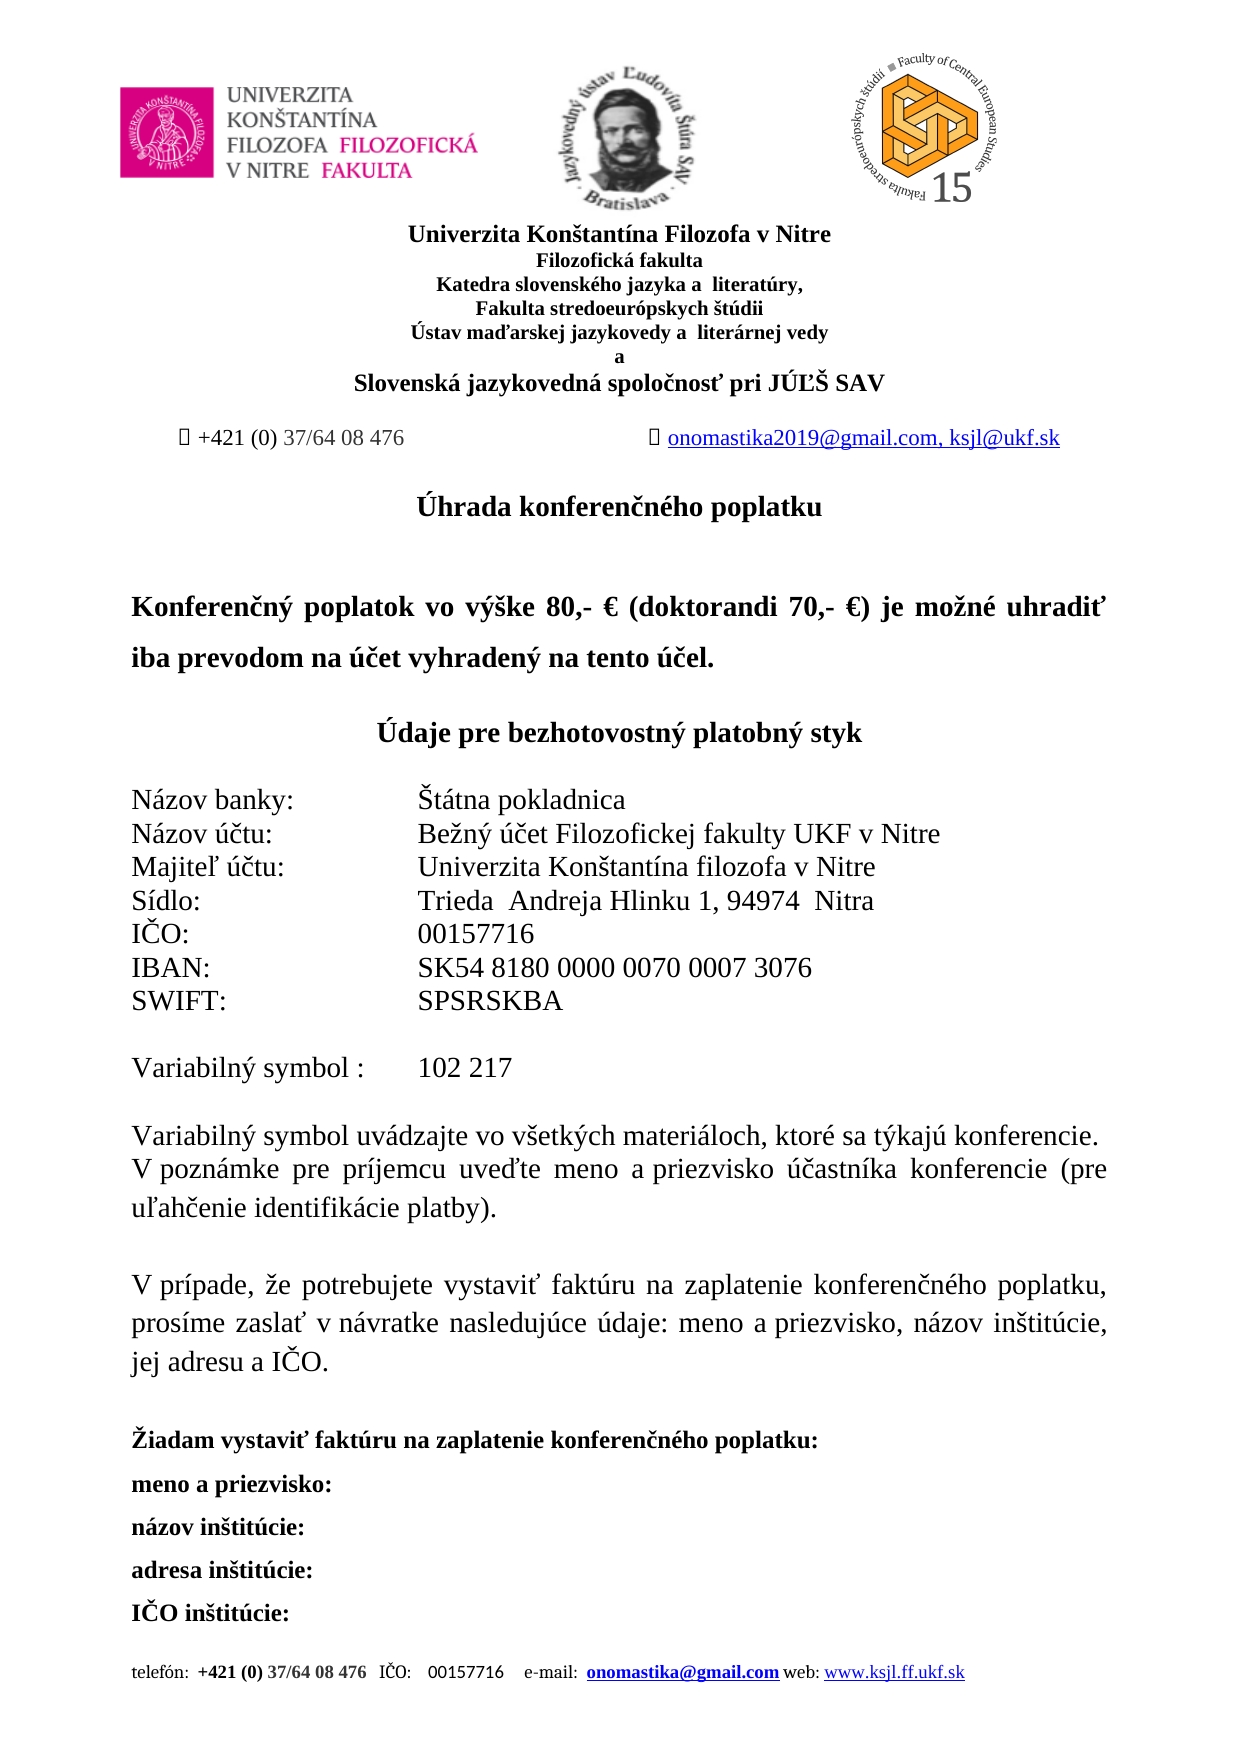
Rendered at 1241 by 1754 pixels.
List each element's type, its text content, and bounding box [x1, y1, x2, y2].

text Údaje pre bezhotovostný platobný styk [131, 715, 1107, 749]
text IBAN: SK54 8180 0000 0070 0007 3076 [131, 950, 1107, 983]
text Názov účtu: Bežný účet Filozofickej fakulty UKF v Nitre [131, 816, 1107, 849]
text adresa inštitúcie: [131, 1555, 1107, 1584]
text Variabilný symbol : 102 217 [131, 1051, 1107, 1084]
text Majiteľ účtu: Univerzita Konštantína filozofa v Nitre [131, 849, 1107, 883]
text V poznámke pre príjemcu uveďte meno a priezvisko účastníka konferencie (pre uľahčenie identifikácie platby). [131, 1151, 1107, 1223]
text SWIFT: SPSRSKBA [131, 983, 1107, 1017]
text Variabilný symbol uvádzajte vo všetkých materiáloch, ktoré sa týkajú konferencie. [131, 1118, 1107, 1151]
text V prípade, že potrebujete vystaviť faktúru na zaplatenie konferenčného poplatku, prosíme zaslať v návratke nasledujúce údaje: meno a priezvisko, názov inštitúcie, jej adresu a IČO. [131, 1267, 1107, 1377]
text Názov banky: Štátna pokladnica [131, 782, 1107, 816]
text Sídlo: Trieda Andreja Hlinku 1, 94974 Nitra [131, 883, 1107, 916]
text Úhrada konferenčného poplatku [131, 489, 1107, 522]
text Konferenčný poplatok vo výške 80,- € (doktorandi 70,- €) je možné uhradiť iba prevodom na účet vyhradený na tento účel. [131, 589, 1107, 673]
text meno a priezvisko: [131, 1469, 1107, 1497]
text názov inštitúcie: [131, 1512, 1107, 1541]
text Žiadam vystaviť faktúru na zaplatenie konferenčného poplatku: [131, 1426, 1107, 1454]
text IČO: 00157716 [131, 916, 1107, 950]
picture [529, 48, 730, 224]
text IČO inštitúcie: [131, 1598, 1107, 1627]
picture [120, 48, 478, 217]
picture [850, 53, 997, 202]
